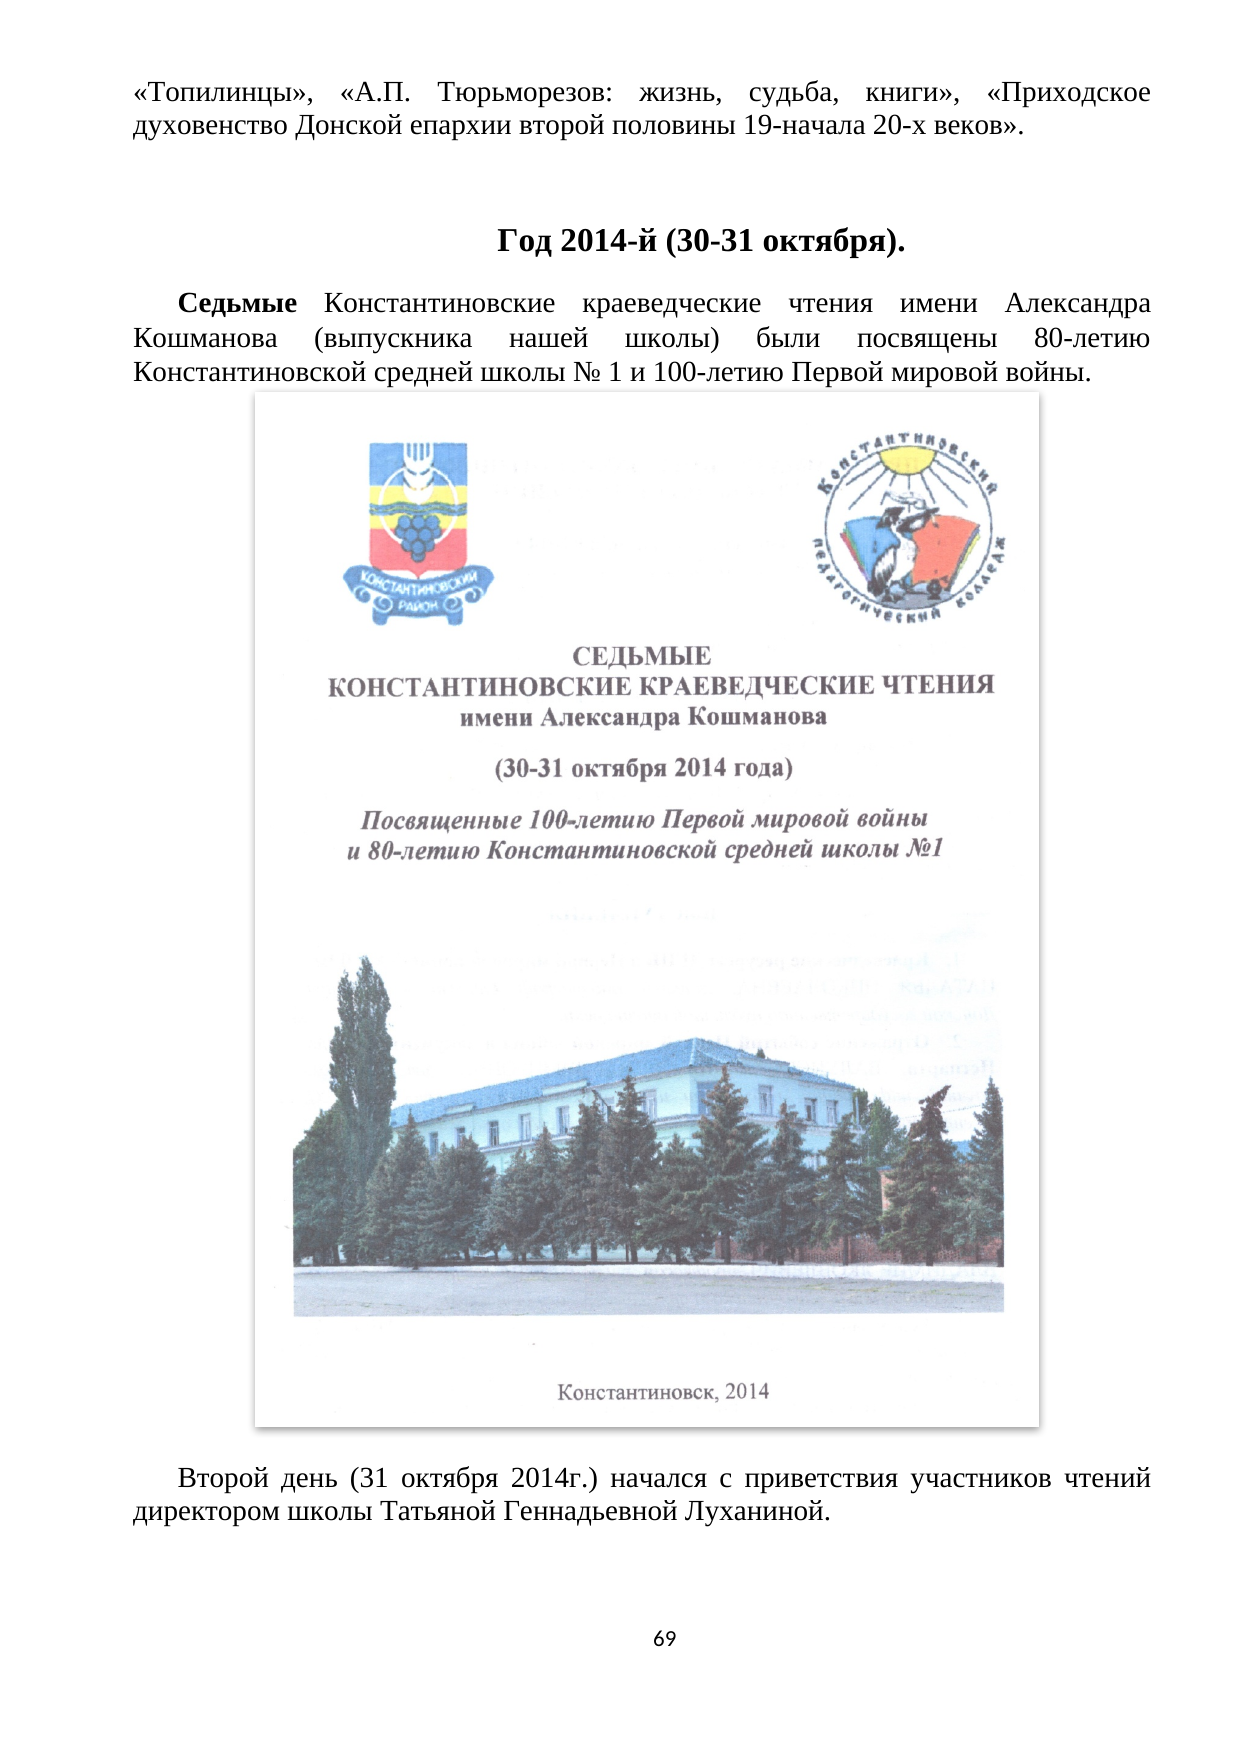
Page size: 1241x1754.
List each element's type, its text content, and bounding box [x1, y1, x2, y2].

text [133, 74, 1152, 141]
picture [270, 407, 1025, 1413]
text Год 2014-й (30-31 октября). [177, 220, 1152, 258]
text Седьмые Константиновские краеведческие чтения имени Александра Кошманова (выпускника нашей школы) были посвящены 80-летию Константиновской средней школы № 1 и 100-летию Первой мировой войны. [133, 285, 1152, 388]
text Второй день (31 октября 2014г.) начался с приветствия участников чтений директором школы Татьяной Геннадьевной Луханиной. [133, 1460, 1152, 1527]
